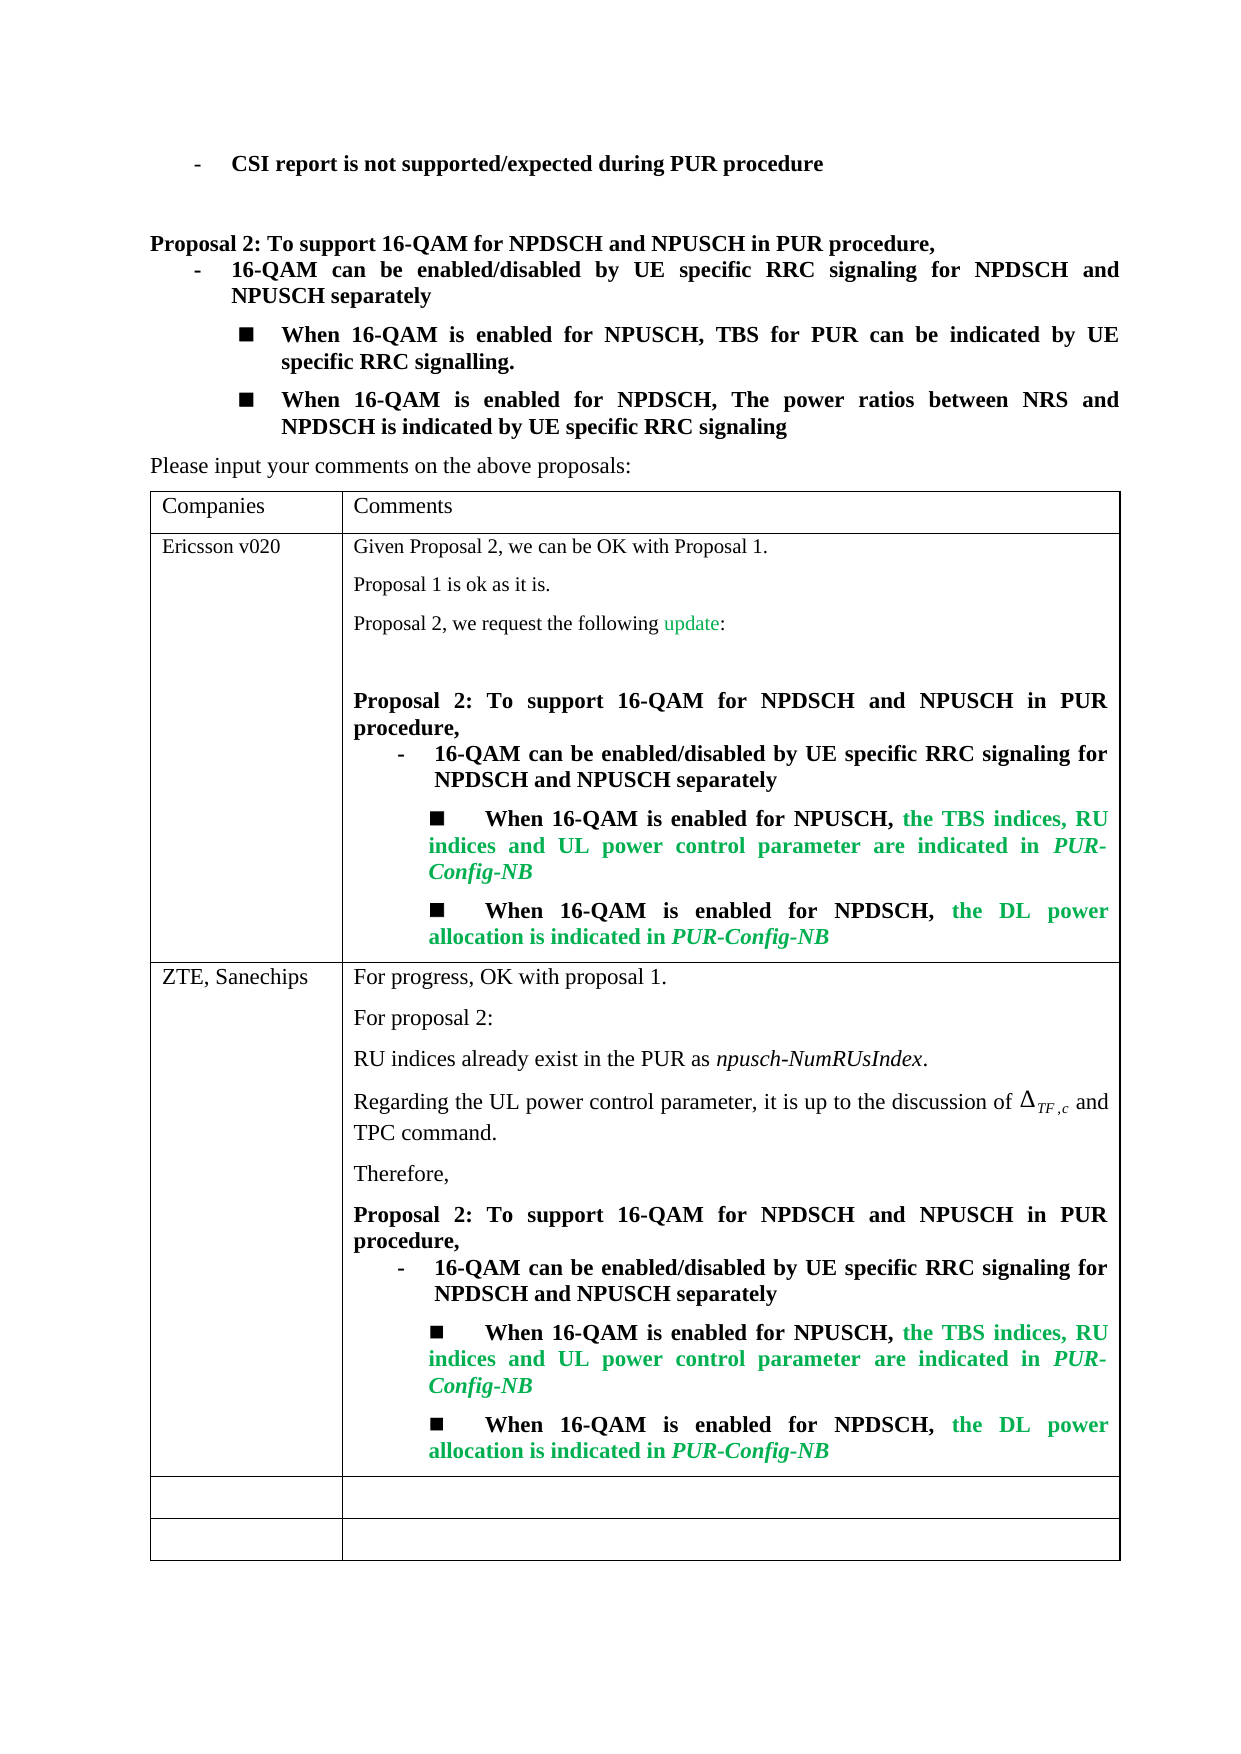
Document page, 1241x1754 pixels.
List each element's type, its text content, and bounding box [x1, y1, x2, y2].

text Proposal 2: To support 16-QAM for NPDSCH and NPUSCH in PUR procedure, [150, 230, 1120, 256]
table_cell ZTE, Sanechips [151, 963, 342, 1476]
table_cell Given Proposal 2, we can be OK with Proposal 1. Proposal 1 is ok as it is. Proposal 2, we request the following update: Proposal 2: To support 16-QAM for NPDSCH and NPUSCH in PUR procedure, 16-QAM can be enabled/disabled by UE specific RRC signaling for NPDSCH and NPUSCH separately When 16-QAM is enabled for NPUSCH, the TBS indices, RU indices and UL power control parameter are indicated in PUR-Config-NB When 16-QAM is enabled for NPDSCH, the DL power allocation is indicated in PUR-Config-NB [343, 534, 1119, 962]
table_cell [151, 1519, 342, 1560]
table_cell [343, 1477, 1119, 1518]
list CSI report is not supported/expected during PUR procedure [194, 150, 1120, 176]
list When 16-QAM is enabled for NPUSCH, TBS for PUR can be indicated by UE specific RRC signalling. [237, 321, 1120, 374]
table_cell For progress, OK with proposal 1. For proposal 2: RU indices already exist in the PUR as npusch-NumRUsIndex. Regarding the UL power control parameter, it is up to the discussion of and TPC command. Therefore, Proposal 2: To support 16-QAM for NPDSCH and NPUSCH in PUR procedure, 16-QAM can be enabled/disabled by UE specific RRC signaling for NPDSCH and NPUSCH separately When 16-QAM is enabled for NPUSCH, the TBS indices, RU indices and UL power control parameter are indicated in PUR-Config-NB When 16-QAM is enabled for NPDSCH, the DL power allocation is indicated in PUR-Config-NB [343, 963, 1119, 1476]
text Please input your comments on the above proposals: [150, 452, 1120, 478]
table_cell [343, 1519, 1119, 1560]
table_cell Ericsson v020 [151, 534, 342, 962]
list When 16-QAM is enabled for NPDSCH, The power ratios between NRS and NPDSCH is indicated by UE specific RRC signaling [237, 387, 1120, 439]
table_header Companies [151, 492, 342, 533]
table_header Comments [343, 492, 1119, 533]
list 16-QAM can be enabled/disabled by UE specific RRC signaling for NPDSCH and NPUSCH separately [194, 256, 1120, 309]
table_cell [151, 1477, 342, 1518]
